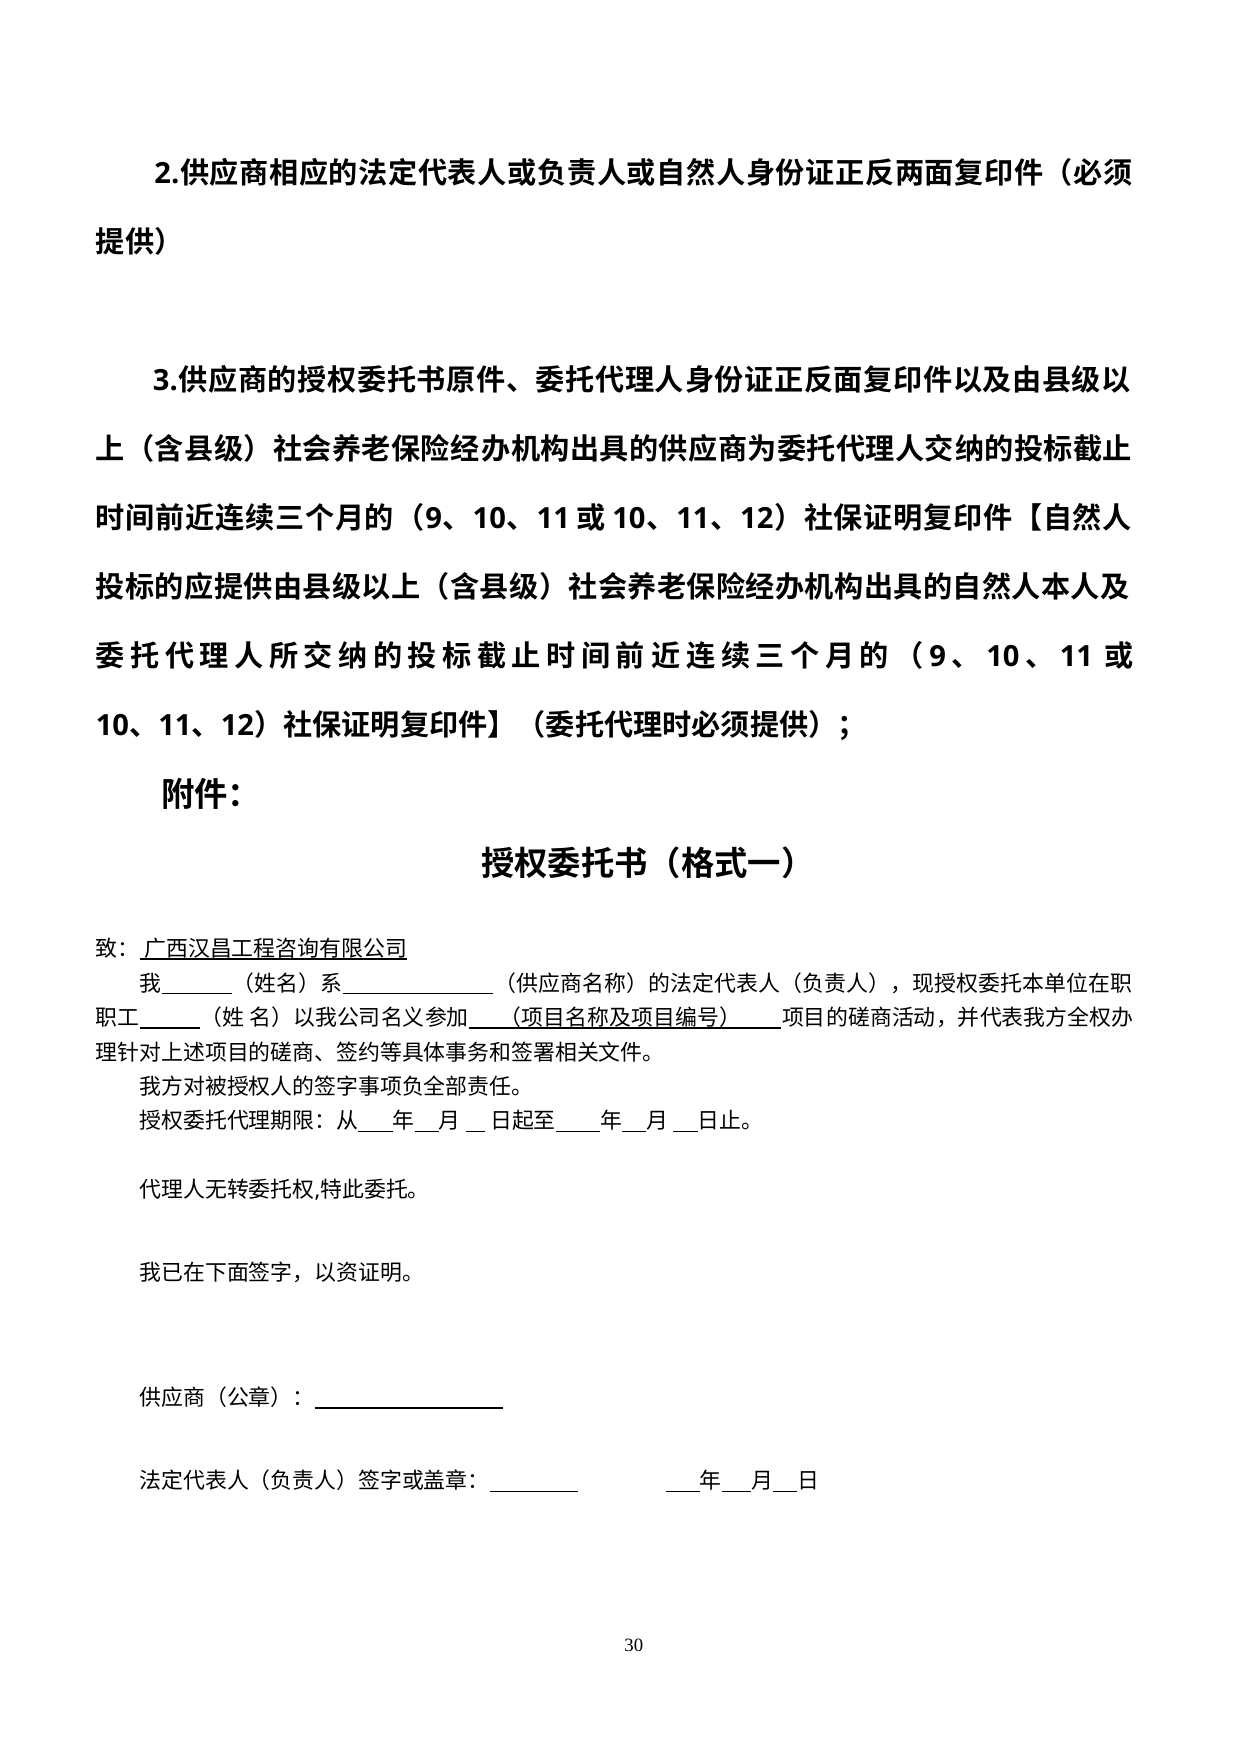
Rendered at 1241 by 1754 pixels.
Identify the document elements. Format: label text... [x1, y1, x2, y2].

text 我已在下面签字，以资证明。 [96, 1247, 1134, 1289]
text 我方对被授权人的签字事项负全部责任。 [96, 1068, 1134, 1102]
text 法定代表人（负责人）签字或盖章： 年 月 日 [96, 1456, 1134, 1497]
text 附件： [96, 757, 1134, 826]
text 授权委托书（格式一） [96, 826, 1134, 895]
text 致： 广西汉昌工程咨询有限公司 [96, 930, 1134, 964]
text 供应商（公章）： [96, 1372, 1134, 1414]
text 代理人无转委托权,特此委托。 [96, 1171, 1134, 1206]
text 2.供应商相应的法定代表人或负责人或自然人身份证正反两面复印件（必须提供） [96, 137, 1134, 274]
text 我 （姓名）系 （供应商名称）的法定代表人（负责人），现授权委托本单位在职职工 （姓 名）以我公司名义参加 （项目名称及项目编号） 项目的磋商活动，并代表我方全权办理针对上述项目的磋商、签约等具体事务和签署相关文件。 [96, 964, 1134, 1068]
text 授权委托代理期限：从 年 月 日起至 年 月 日止。 [96, 1102, 1134, 1137]
text 3.供应商的授权委托书原件、委托代理人身份证正反面复印件以及由县级以上（含县级）社会养老保险经办机构出具的供应商为委托代理人交纳的投标截止时间前近连续三个月的（9、10、11或10、11、12）社保证明复印件【自然人投标的应提供由县级以上（含县级）社会养老保险经办机构出具的自然人本人及委托代理人所交纳的投标截止时间前近连续三个月的（9、10、11或10、11、12）社保证明复印件】（委托代理时必须提供）； [96, 343, 1134, 757]
